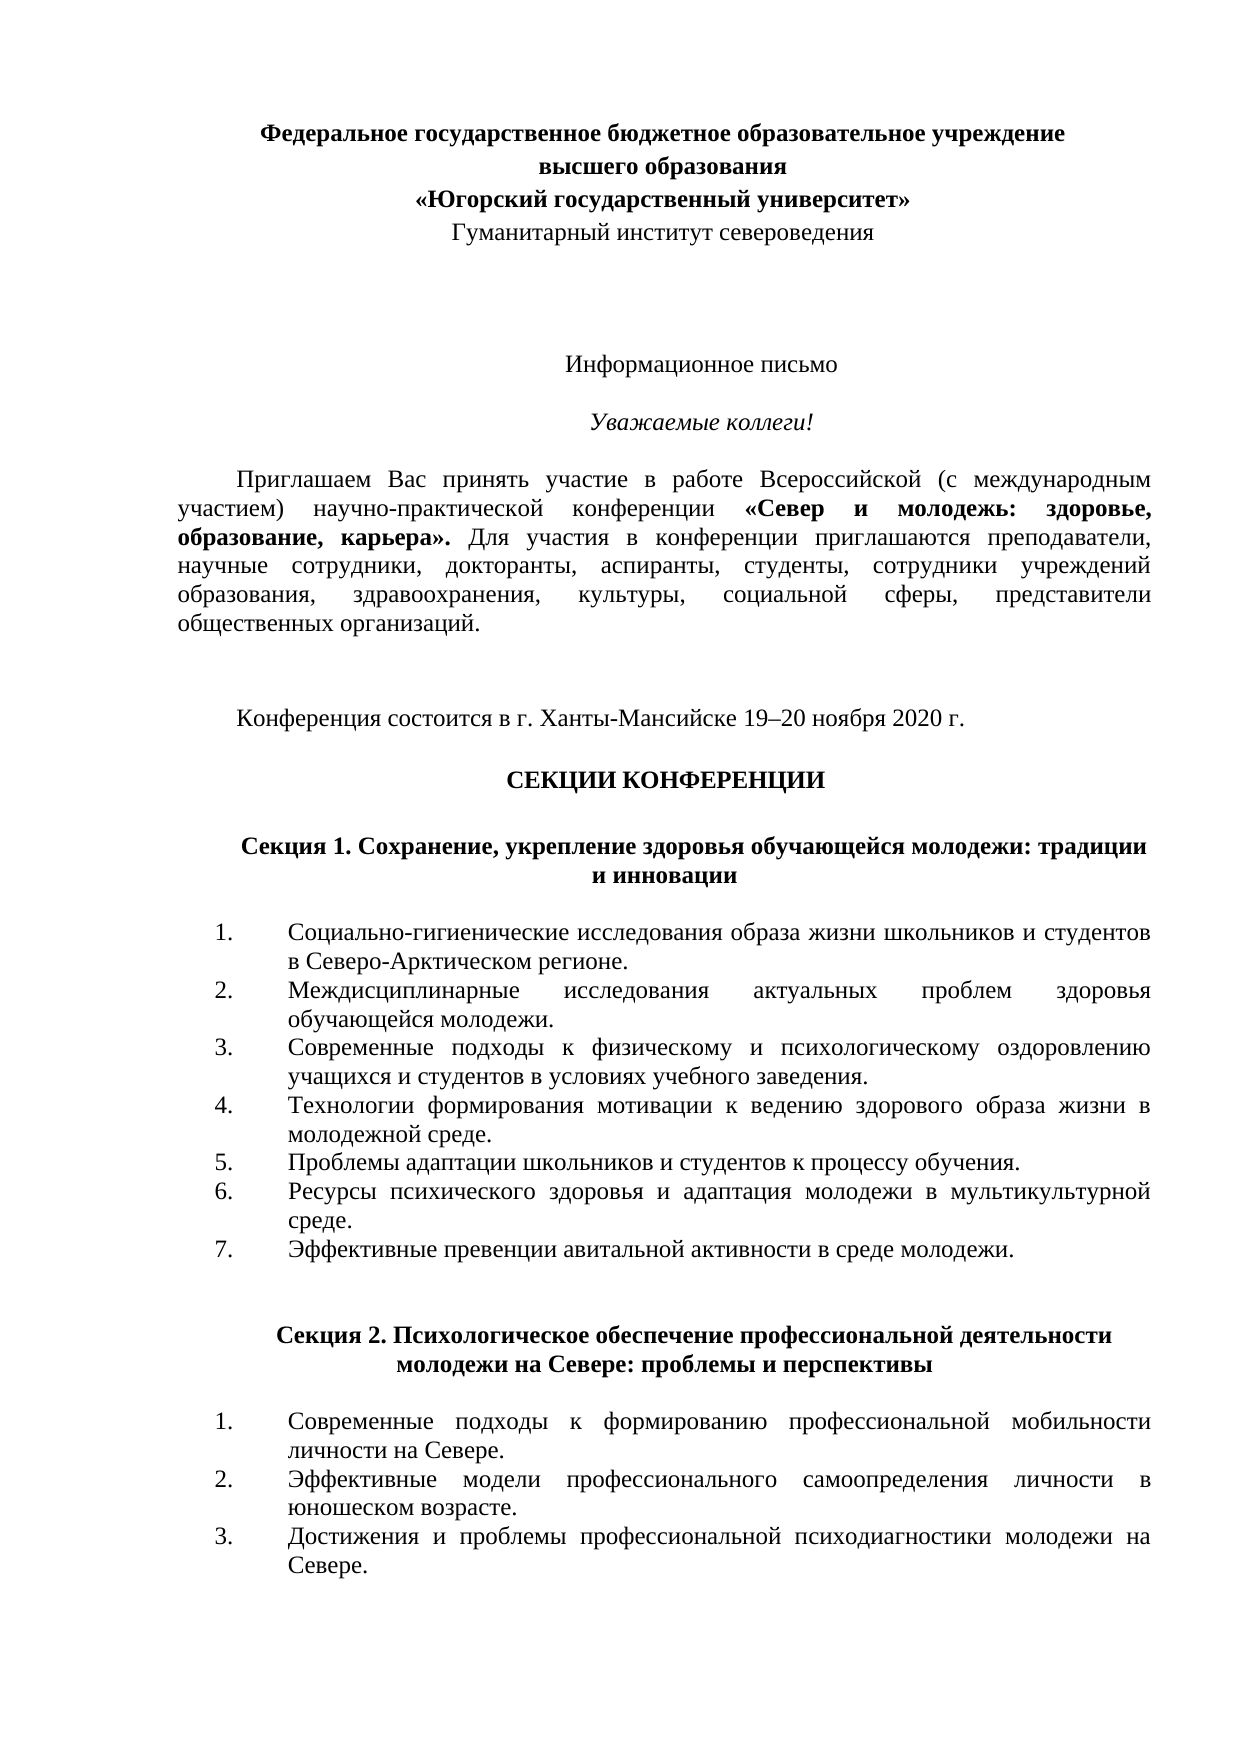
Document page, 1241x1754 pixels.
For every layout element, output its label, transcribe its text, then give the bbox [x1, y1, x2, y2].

list Социально-гигиенические исследования образа жизни школьников и студентов в Северо-Арктическом регионе. [214, 917, 1152, 975]
text Секция 1. Сохранение, укрепление здоровья обучающейся молодежи: традиции и инновации [177, 831, 1152, 889]
list Ресурсы психического здоровья и адаптация молодежи в мультикультурной среде. [214, 1176, 1152, 1234]
list Эффективные превенции авитальной активности в среде молодежи. [214, 1234, 1152, 1262]
text Гуманитарный институт североведения [177, 217, 1148, 246]
list Современные подходы к физическому и психологическому оздоровлению учащихся и студентов в условиях учебного заведения. [214, 1032, 1152, 1090]
text Уважаемые коллеги! [177, 407, 1152, 436]
list Современные подходы к формированию профессиональной мобильности личности на Севере. [214, 1406, 1152, 1464]
text Конференция состоится в г. Ханты-Мансийске 19–20 ноября 2020 г. [177, 703, 1148, 732]
text высшего образования [177, 151, 1148, 180]
list Технологии формирования мотивации к ведению здорового образа жизни в молодежной среде. [214, 1090, 1152, 1147]
text Секция 2. Психологическое обеспечение профессиональной деятельности молодежи на Севере: проблемы и перспективы [177, 1320, 1152, 1377]
list Эффективные модели профессионального самоопределения личности в юношеском возрасте. [214, 1464, 1152, 1521]
text Информационное письмо [177, 349, 1152, 378]
text СЕКЦИИ КОНФЕРЕНЦИИ [177, 765, 1148, 794]
text Федеральное государственное бюджетное образовательное учреждение [177, 118, 1148, 147]
list Междисциплинарные исследования актуальных проблем здоровья обучающейся молодежи. [214, 975, 1152, 1032]
text Приглашаем Вас принять участие в работе Всероссийской (с международным участием) научно-практической конференции «Север и молодежь: здоровье, образование, карьера». Для участия в конференции приглашаются преподаватели, научные сотрудники, докторанты, аспиранты, студенты, сотрудники учреждений образования, здравоохранения, культуры, социальной сферы, представители общественных организаций. [177, 464, 1152, 637]
list Достижения и проблемы профессиональной психодиагностики молодежи на Севере. [214, 1521, 1152, 1579]
text «Югорский государственный университет» [177, 184, 1148, 213]
list Проблемы адаптации школьников и студентов к процессу обучения. [214, 1147, 1152, 1176]
